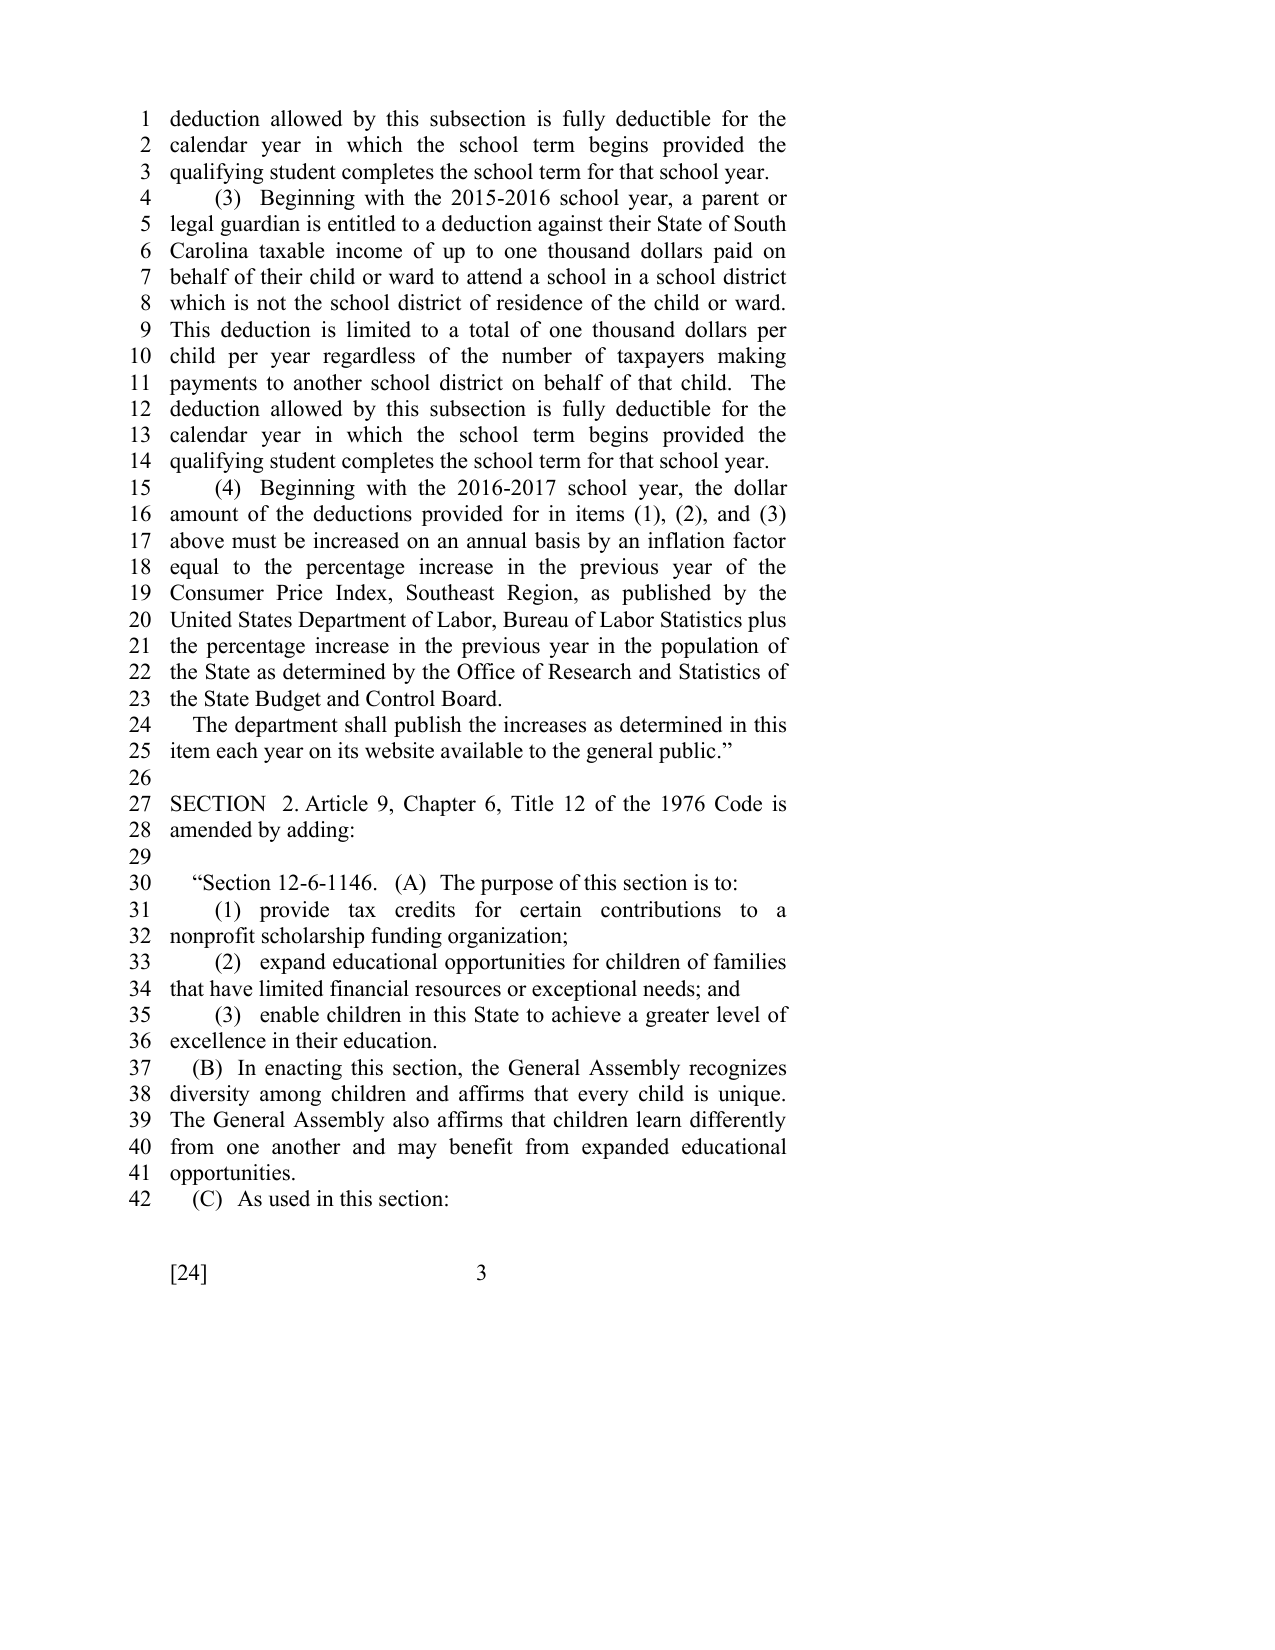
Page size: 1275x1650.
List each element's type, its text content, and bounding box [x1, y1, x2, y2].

text (3) Beginning with the 2015-2016 school year, a parent or legal guardian is entitled to a deduction against their State of South Carolina taxable income of up to one thousand dollars paid on behalf of their child or ward to attend a school in a school district which is not the school district of residence of the child or ward. This deduction is limited to a total of one thousand dollars per child per year regardless of the number of taxpayers making payments to another school district on behalf of that child. The deduction allowed by this subsection is fully deductible for the calendar year in which the school term begins provided the qualifying student completes the school term for that school year. [169, 184, 787, 474]
text “Section 12-6-1146. (A) The purpose of this section is to: [169, 869, 787, 896]
text (C) As used in this section: [169, 1186, 787, 1212]
text The department shall publish the increases as determined in this item each year on its website available to the general public.” [169, 711, 787, 764]
text (B) In enacting this section, the General Assembly recognizes diversity among children and affirms that every child is unique. The General Assembly also affirms that children learn differently from one another and may benefit from expanded educational opportunities. [169, 1054, 787, 1186]
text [169, 105, 787, 184]
text (1) provide tax credits for certain contributions to a nonprofit scholarship funding organization; [169, 896, 787, 948]
text (4) Beginning with the 2016-2017 school year, the dollar amount of the deductions provided for in items (1), (2), and (3) above must be increased on an annual basis by an inflation factor equal to the percentage increase in the previous year of the Consumer Price Index, Southeast Region, as published by the United States Department of Labor, Bureau of Labor Statistics plus the percentage increase in the previous year in the population of the State as determined by the Office of Research and Statistics of the State Budget and Control Board. [169, 474, 787, 711]
text (2) expand educational opportunities for children of families that have limited financial resources or exceptional needs; and [169, 948, 787, 1001]
text SECTION 2. Article 9, Chapter 6, Title 12 of the 1976 Code is amended by adding: [169, 790, 787, 843]
text (3) enable children in this State to achieve a greater level of excellence in their education. [169, 1001, 787, 1054]
